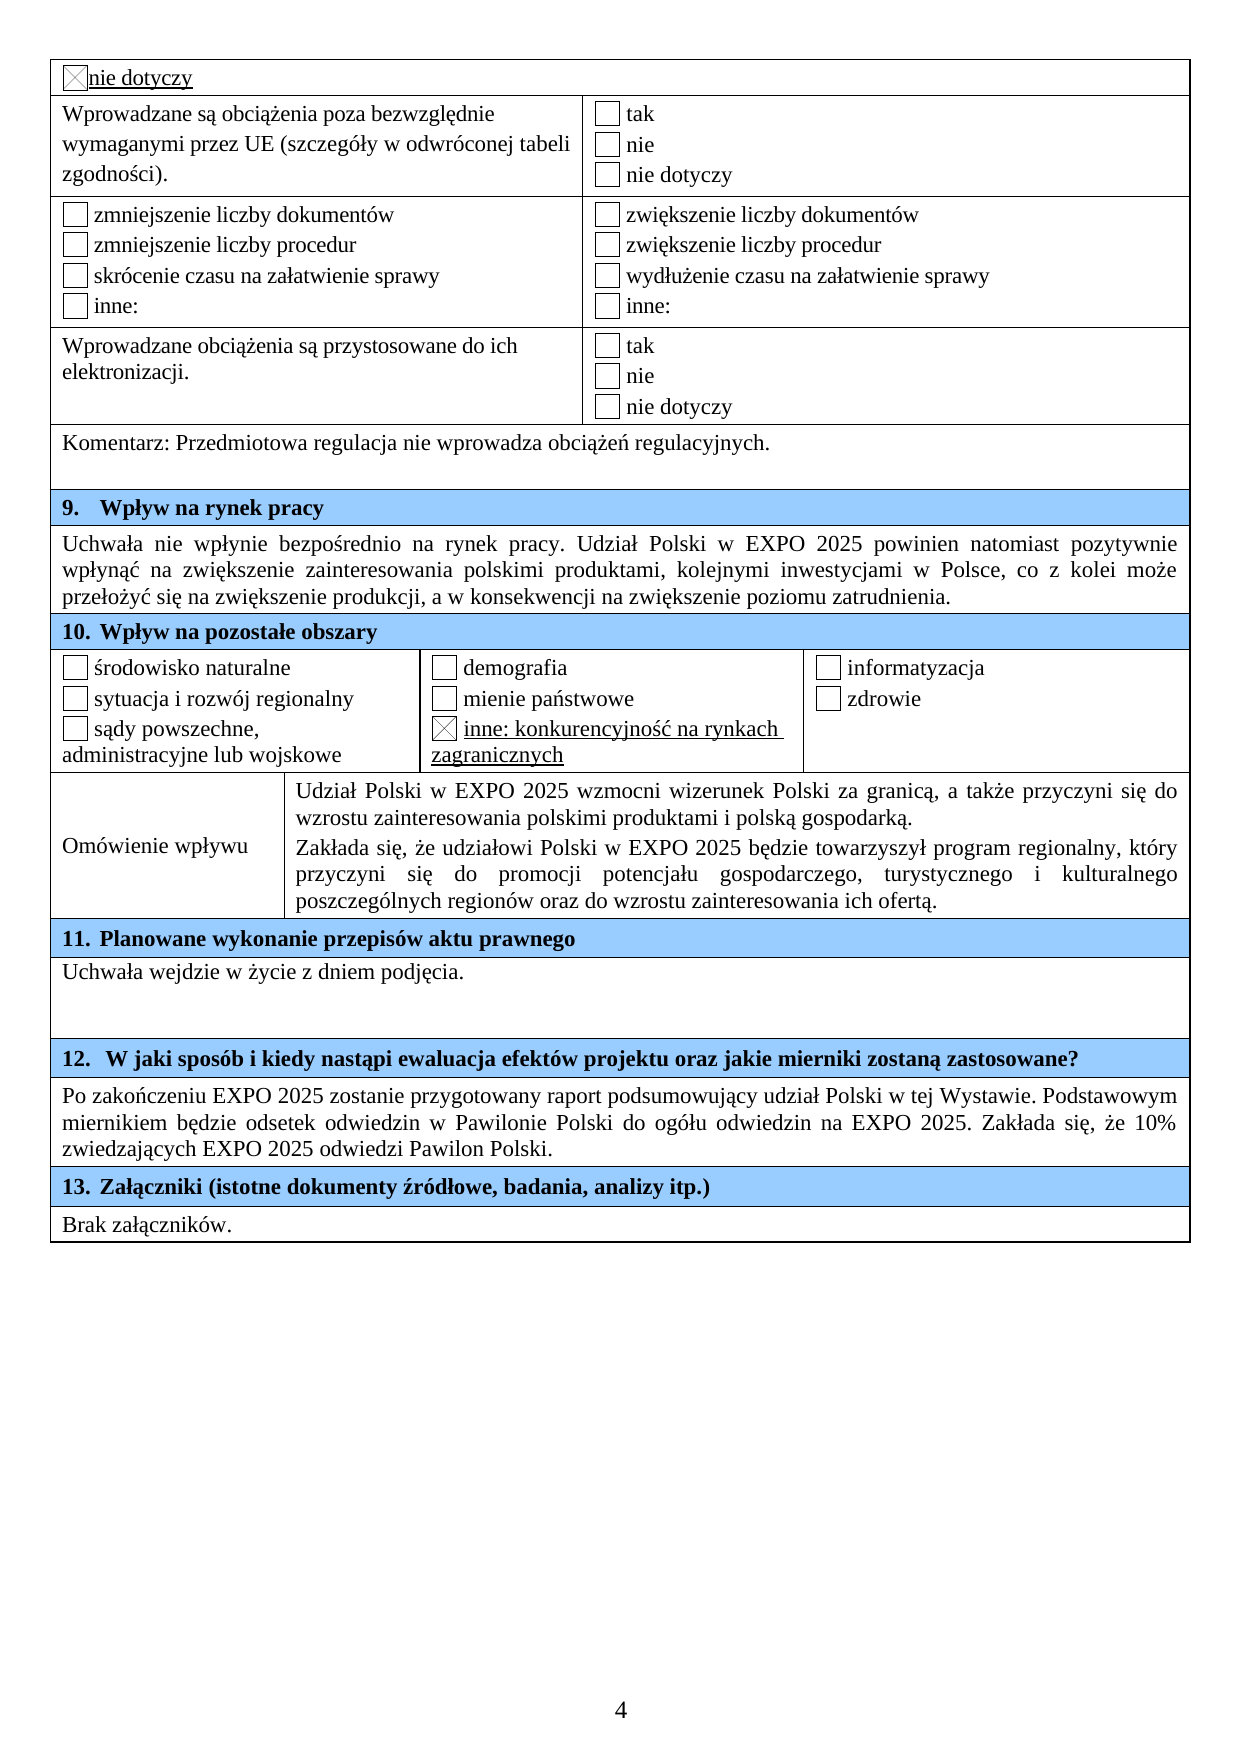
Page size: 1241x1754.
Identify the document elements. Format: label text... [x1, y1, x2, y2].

table_cell Komentarz: Przedmiotowa regulacja nie wprowadza obciążeń regulacyjnych. [51, 425, 1189, 489]
table_cell Wprowadzane obciążenia są przystosowane do ich elektronizacji. [51, 328, 582, 423]
table_cell tak nie nie dotyczy [583, 96, 1189, 196]
table_cell Załączniki (istotne dokumenty źródłowe, badania, analizy itp.) [51, 1167, 1189, 1206]
table_cell zmniejszenie liczby dokumentów zmniejszenie liczby procedur skrócenie czasu na załatwienie sprawy inne: [51, 197, 582, 327]
table_cell Wpływ na pozostałe obszary [51, 614, 1189, 649]
table_cell Brak załączników. [51, 1207, 1189, 1241]
table_cell informatyzacja zdrowie [804, 650, 1189, 772]
table_cell Po zakończeniu EXPO 2025 zostanie przygotowany raport podsumowujący udział Polski w tej Wystawie. Podstawowym miernikiem będzie odsetek odwiedzin w Pawilonie Polski do ogółu odwiedzin na EXPO 2025. Zakłada się, że 10% zwiedzających EXPO 2025 odwiedzi Pawilon Polski. [51, 1078, 1189, 1166]
table_cell Wpływ na rynek pracy [51, 490, 1189, 525]
table_cell Planowane wykonanie przepisów aktu prawnego [51, 919, 1189, 957]
table_cell Omówienie wpływu [51, 773, 284, 917]
table_cell W jaki sposób i kiedy nastąpi ewaluacja efektów projektu oraz jakie mierniki zostaną zastosowane? [51, 1039, 1189, 1077]
table_cell demografia mienie państwowe inne: konkurencyjność na rynkach zagranicznych [421, 650, 803, 772]
table_cell tak nie nie dotyczy [583, 328, 1189, 423]
table_cell Uchwała wejdzie w życie z dniem podjęcia. [51, 958, 1189, 1037]
table_cell Wprowadzane są obciążenia poza bezwzględnie wymaganymi przez UE (szczegóły w odwróconej tabeli zgodności). [51, 96, 582, 196]
table_cell Uchwała nie wpłynie bezpośrednio na rynek pracy. Udział Polski w EXPO 2025 powinien natomiast pozytywnie wpłynąć na zwiększenie zainteresowania polskimi produktami, kolejnymi inwestycjami w Polsce, co z kolei może przełożyć się na zwiększenie produkcji, a w konsekwencji na zwiększenie poziomu zatrudnienia. [51, 526, 1189, 613]
table_cell nie dotyczy [51, 60, 1189, 95]
table_cell środowisko naturalne sytuacja i rozwój regionalny sądy powszechne, administracyjne lub wojskowe [51, 650, 419, 772]
table_cell Udział Polski w EXPO 2025 wzmocni wizerunek Polski za granicą, a także przyczyni się do wzrostu zainteresowania polskimi produktami i polską gospodarką. Zakłada się, że udziałowi Polski w EXPO 2025 będzie towarzyszył program regionalny, który przyczyni się do promocji potencjału gospodarczego, turystycznego i kulturalnego poszczególnych regionów oraz do wzrostu zainteresowania ich ofertą. [285, 773, 1189, 917]
table_cell zwiększenie liczby dokumentów zwiększenie liczby procedur wydłużenie czasu na załatwienie sprawy inne: [583, 197, 1189, 327]
